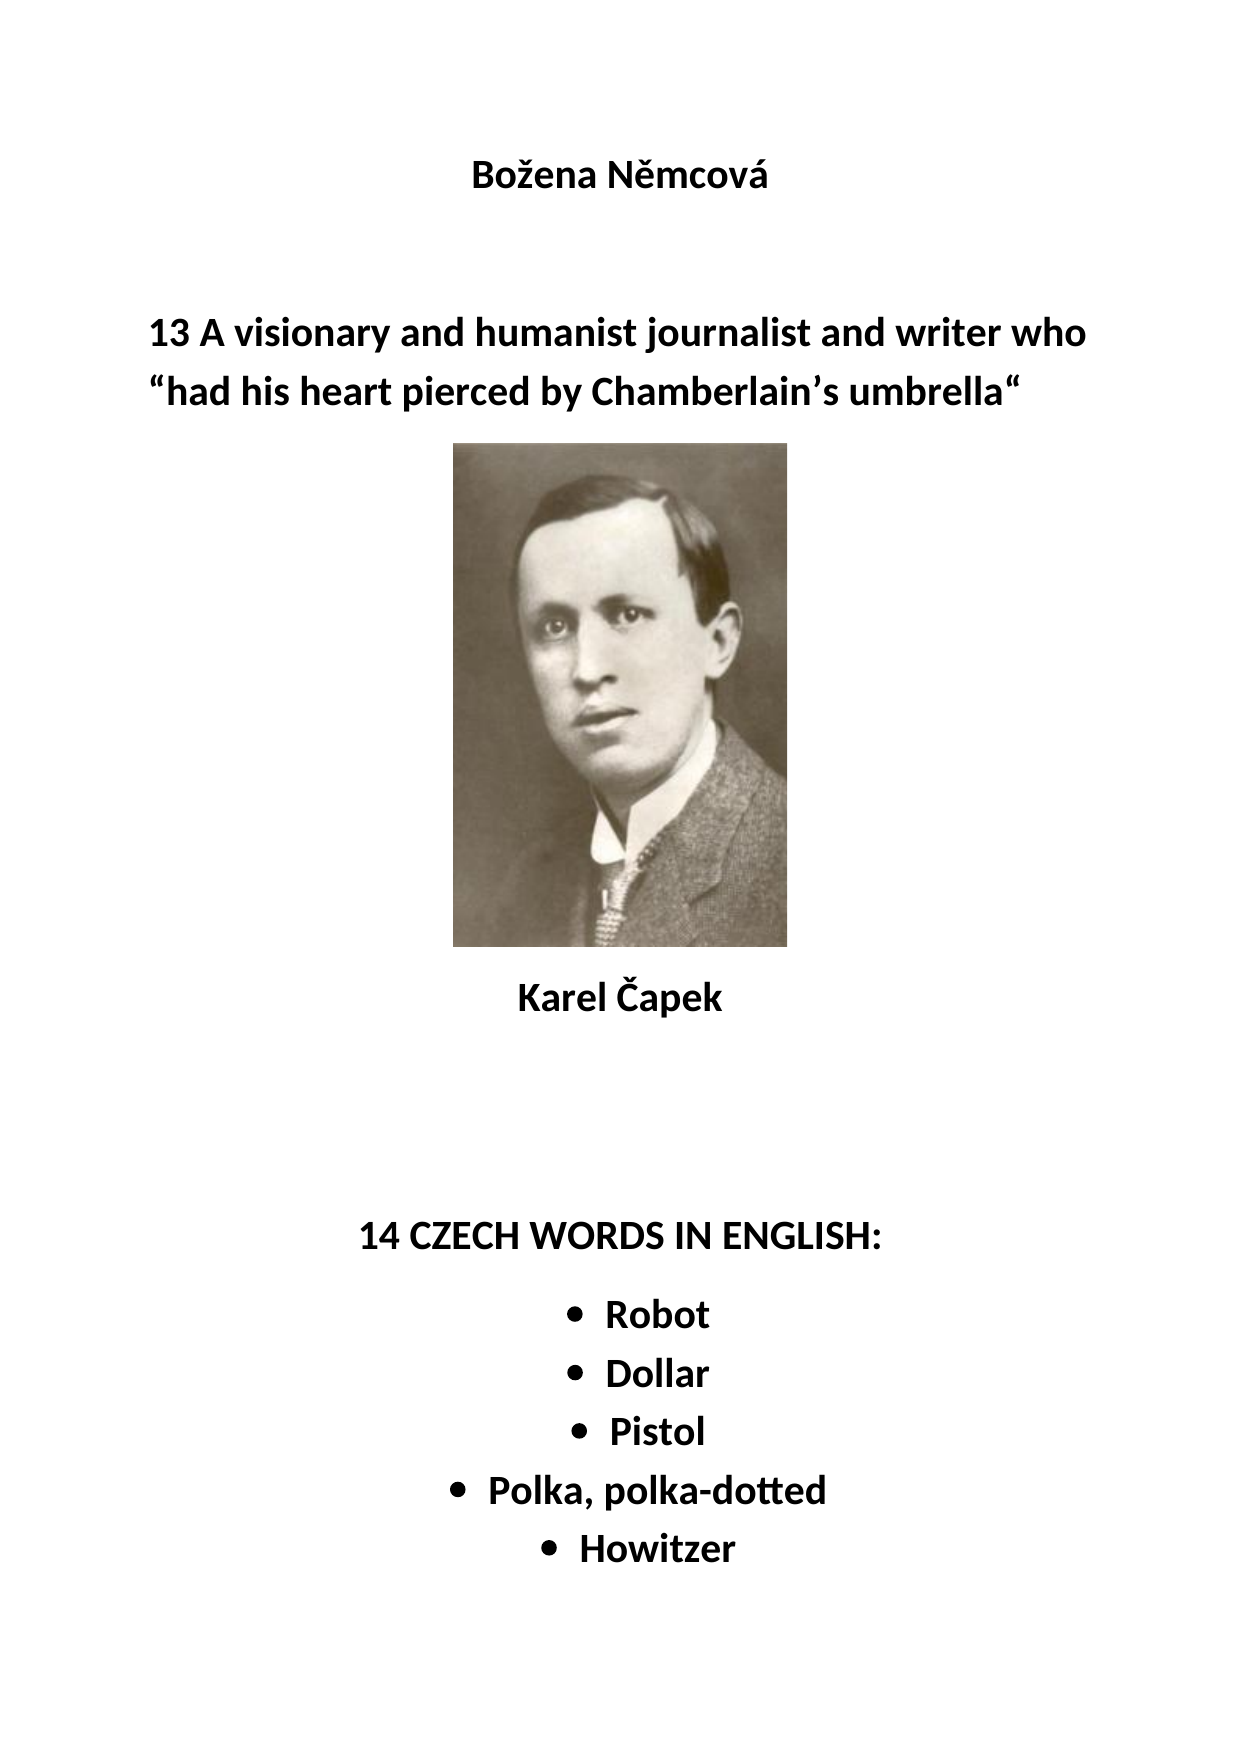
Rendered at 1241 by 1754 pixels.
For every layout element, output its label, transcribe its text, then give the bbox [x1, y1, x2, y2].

picture [453, 443, 788, 947]
list Polka, polka-dotted [185, 1464, 1093, 1514]
list Pistol [185, 1405, 1093, 1456]
list Dollar [185, 1347, 1093, 1398]
text 13 A visionary and humanist journalist and writer who “had his heart pierced by Chamberlain’s umbrella“ [148, 306, 1093, 415]
list Robot [185, 1288, 1093, 1339]
text 14 CZECH WORDS IN ENGLISH: [148, 1209, 1093, 1260]
text Karel Čapek [148, 971, 1093, 1022]
text Božena Němcová [148, 148, 1093, 198]
list Howitzer [185, 1522, 1093, 1573]
